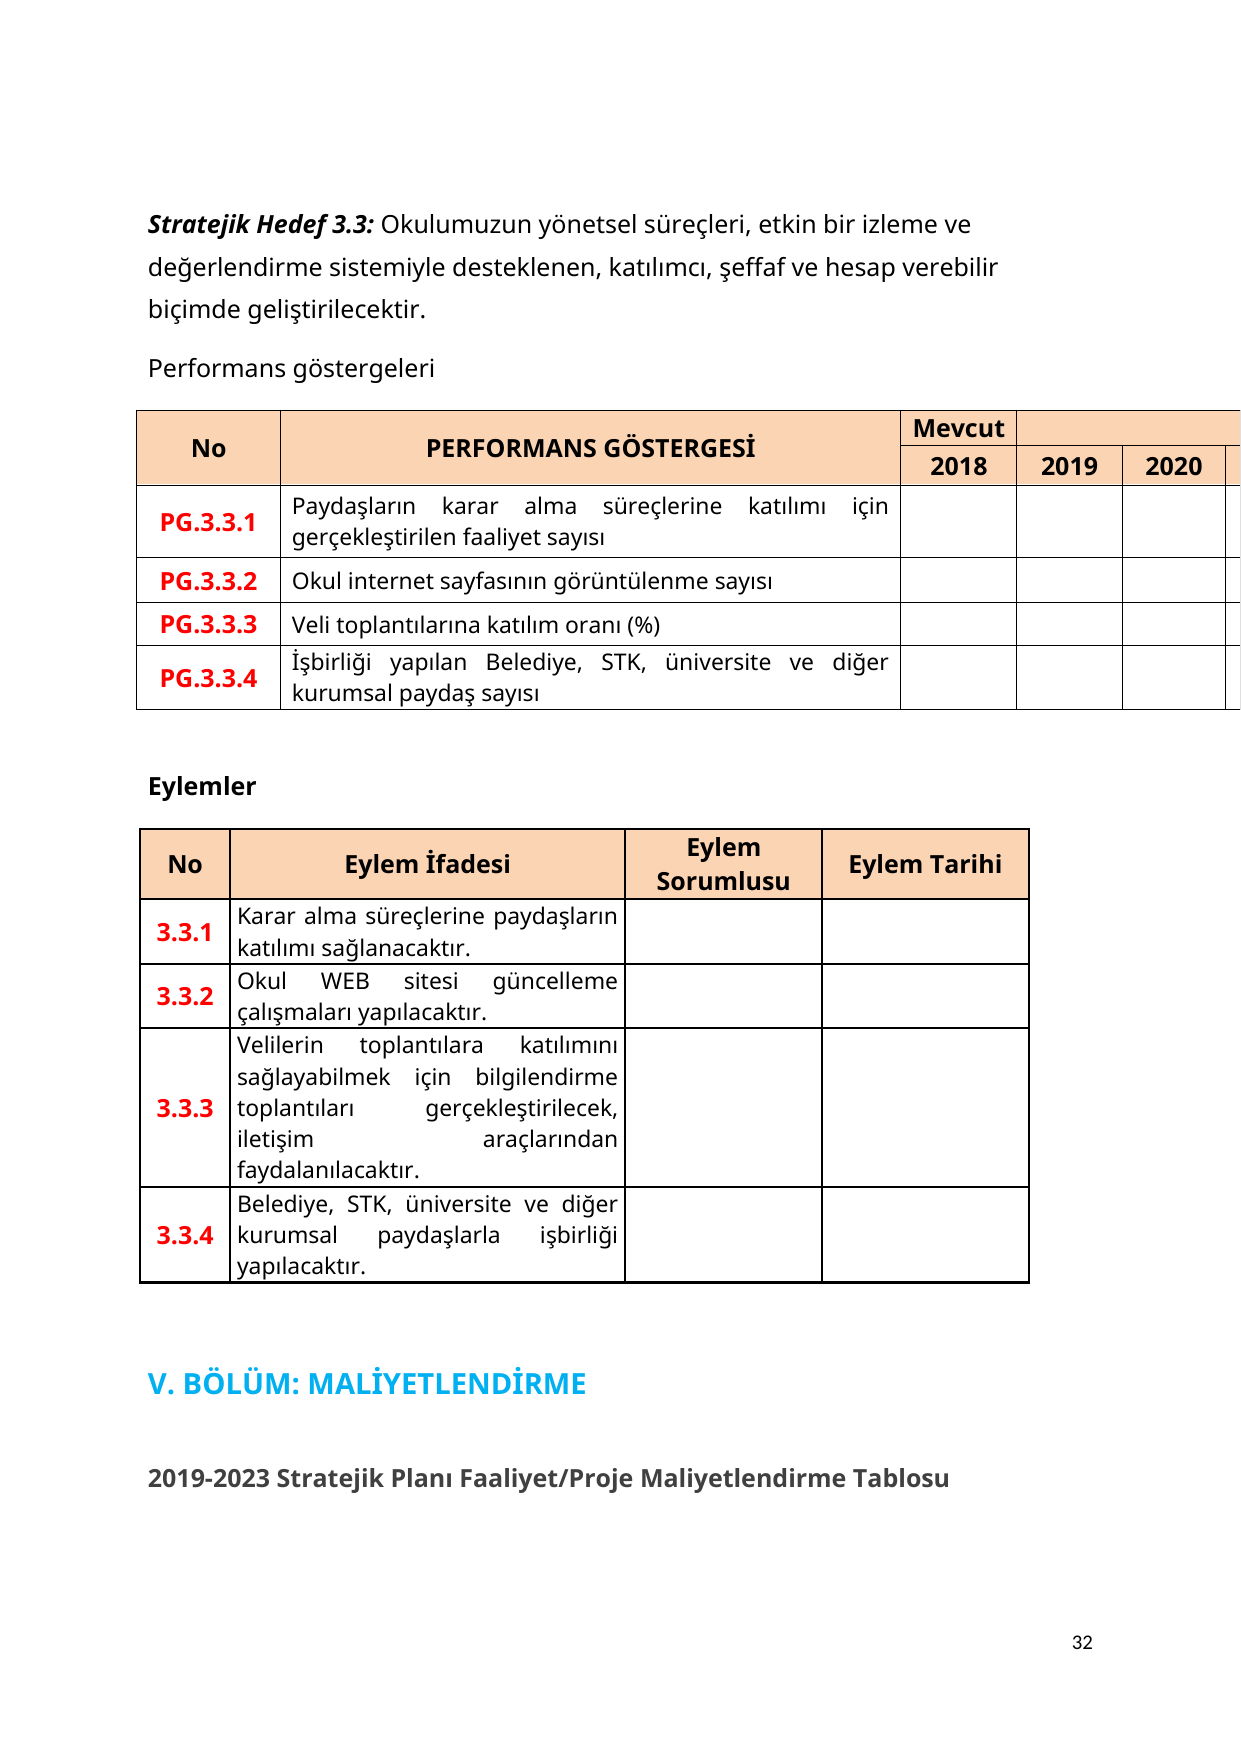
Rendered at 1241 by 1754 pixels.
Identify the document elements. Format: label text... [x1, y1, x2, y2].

table_cell [823, 1188, 1028, 1281]
table_cell İşbirliği yapılan Belediye, STK, üniversite ve diğer kurumsal paydaş sayısı [281, 646, 900, 708]
table_cell 2020 [1123, 446, 1225, 484]
table_cell [1017, 646, 1122, 708]
table_cell 3.3.2 [141, 965, 229, 1027]
table_cell Paydaşların karar alma süreçlerine katılımı için gerçekleştirilen faaliyet sayısı [281, 486, 900, 557]
table_cell 3.3.3 [141, 1029, 229, 1186]
table_cell [823, 965, 1028, 1027]
table_cell [1017, 558, 1122, 602]
table_cell [626, 1188, 821, 1281]
table_cell [626, 965, 821, 1027]
table_header Eylem İfadesi [231, 830, 624, 898]
table_cell [901, 486, 1016, 557]
table_cell 3.3.4 [141, 1188, 229, 1281]
table_header Hedef [1017, 411, 1240, 445]
table_cell [1017, 603, 1122, 645]
table_cell [1226, 486, 1240, 557]
table_cell [1226, 603, 1240, 645]
table_cell 2018 [901, 446, 1016, 484]
table_header PERFORMANS GÖSTERGESİ [281, 411, 900, 484]
table_cell [626, 1029, 821, 1186]
table_header Eylem Sorumlusu [626, 830, 821, 898]
table_cell [901, 558, 1016, 602]
table_cell Velilerin toplantılara katılımını sağlayabilmek için bilgilendirme toplantıları gerçekleştirilecek, iletişim araçlarından faydalanılacaktır. [231, 1029, 624, 1186]
table_cell Veli toplantılarına katılım oranı (%) [281, 603, 900, 645]
table_cell [1123, 603, 1225, 645]
text 2019-2023 Stratejik Planı Faaliyet/Proje Maliyetlendirme Tablosu [148, 1461, 1093, 1494]
subtitle V. BÖLÜM: MALİYETLENDİRME [148, 1363, 1093, 1403]
table_cell PG.3.3.3 [137, 603, 280, 645]
text Performans göstergeleri [148, 351, 1093, 385]
table_cell Okul WEB sitesi güncelleme çalışmaları yapılacaktır. [231, 965, 624, 1027]
table_cell [1226, 558, 1240, 602]
table_cell [626, 900, 821, 963]
table_cell PG.3.3.2 [137, 558, 280, 602]
table_cell 2019 [1017, 446, 1122, 484]
table_cell [901, 646, 1016, 708]
table_cell 3.3.1 [141, 900, 229, 963]
table_cell [901, 603, 1016, 645]
table_cell [1226, 646, 1240, 708]
table_cell [823, 1029, 1028, 1186]
text Stratejik Hedef 3.3: Okulumuzun yönetsel süreçleri, etkin bir izleme ve değerlendirme sistemiyle desteklenen, katılımcı, şeffaf ve hesap verebilir biçimde geliştirilecektir. [148, 207, 1093, 326]
table_cell Belediye, STK, üniversite ve diğer kurumsal paydaşlarla işbirliği yapılacaktır. [231, 1188, 624, 1281]
table_header Eylem Tarihi [823, 830, 1028, 898]
table_cell [1017, 486, 1122, 557]
table_cell [823, 900, 1028, 963]
table_header No [141, 830, 229, 898]
table_header No [137, 411, 280, 484]
text Eylemler [148, 769, 1093, 803]
table_cell [1123, 558, 1225, 602]
table_cell 2021 [1226, 446, 1240, 484]
table_cell PG.3.3.4 [137, 646, 280, 708]
table_cell [1123, 646, 1225, 708]
table_cell PG.3.3.1 [137, 486, 280, 557]
table_cell Karar alma süreçlerine paydaşların katılımı sağlanacaktır. [231, 900, 624, 963]
table_cell [1123, 486, 1225, 557]
table_cell Okul internet sayfasının görüntülenme sayısı [281, 558, 900, 602]
table_header Mevcut [901, 411, 1016, 445]
